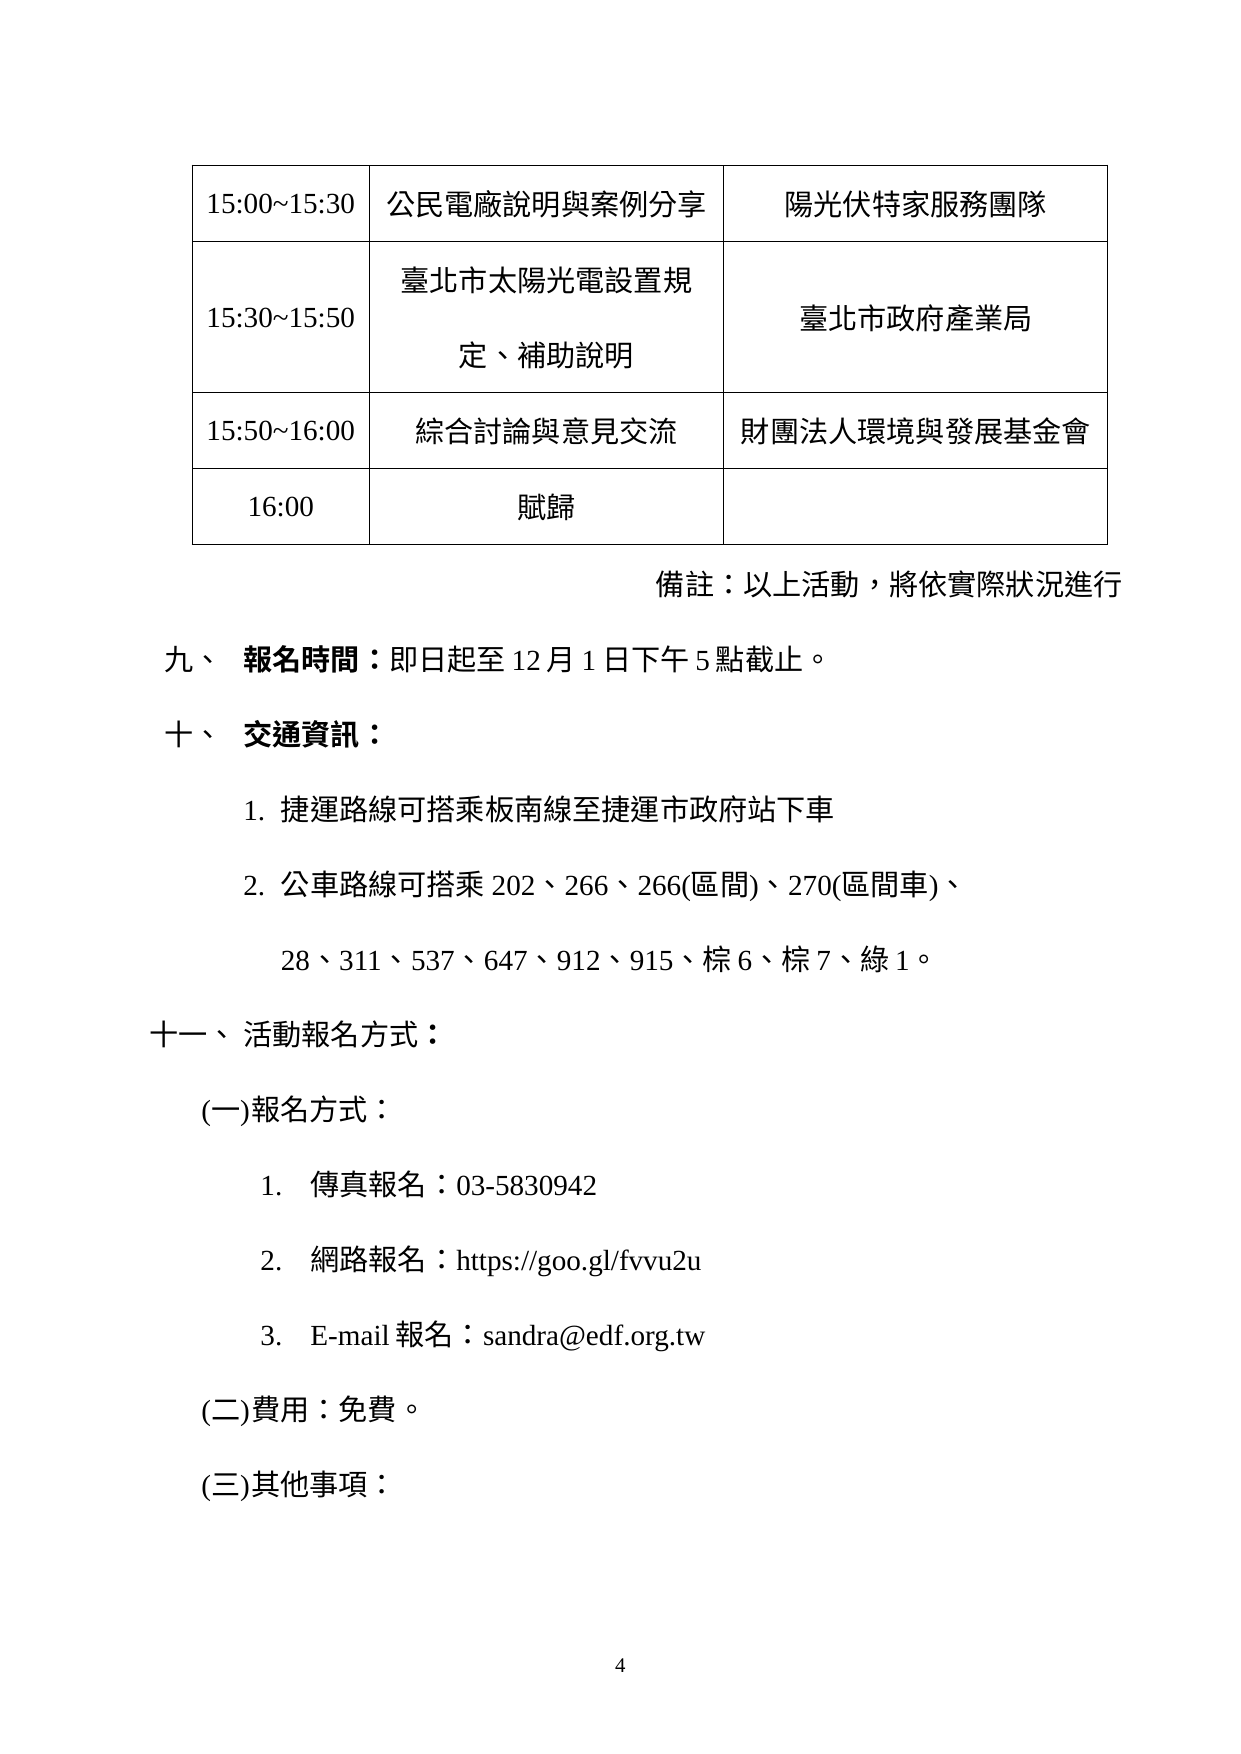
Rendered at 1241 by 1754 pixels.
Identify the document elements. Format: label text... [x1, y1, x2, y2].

list 活動報名方式： [193, 995, 1122, 1070]
table_cell 綜合討論與意見交流 [370, 393, 723, 468]
table_cell 臺北市政府產業局 [724, 242, 1107, 392]
list 其他事項： [201, 1445, 1122, 1520]
list 報名時間：即日起至12月1日下午5點截止。 [193, 620, 1122, 695]
list 傳真報名：03-5830942 [260, 1145, 1122, 1220]
table_cell 陽光伏特家服務團隊 [724, 166, 1107, 241]
list 網路報名：https://goo.gl/fvvu2u [260, 1220, 1122, 1295]
table_cell 15:50~16:00 [193, 393, 369, 468]
table_cell 15:30~15:50 [193, 242, 369, 392]
table_cell 臺北市太陽光電設置規定、補助說明 [370, 242, 723, 392]
text 備註：以上活動，將依實際狀況進行 [118, 545, 1122, 620]
table_cell 財團法人環境與發展基金會 [724, 393, 1107, 468]
list 報名方式： [201, 1070, 1122, 1145]
list E-mail報名：sandra@edf.org.tw [260, 1295, 1122, 1370]
table_cell [724, 469, 1107, 544]
table_cell 15:00~15:30 [193, 166, 369, 241]
table_cell 公民電廠說明與案例分享 [370, 166, 723, 241]
list 公車路線可搭乘 202、266、266(區間)、270(區間車)、28、311、537、647、912、915、棕6、棕7、綠1。 [243, 845, 1122, 995]
list 費用：免費。 [201, 1370, 1122, 1445]
table_cell 16:00 [193, 469, 369, 544]
list 捷運路線可搭乘板南線至捷運市政府站下車 [243, 770, 1122, 845]
table_cell 賦歸 [370, 469, 723, 544]
list 交通資訊： [193, 695, 1122, 770]
